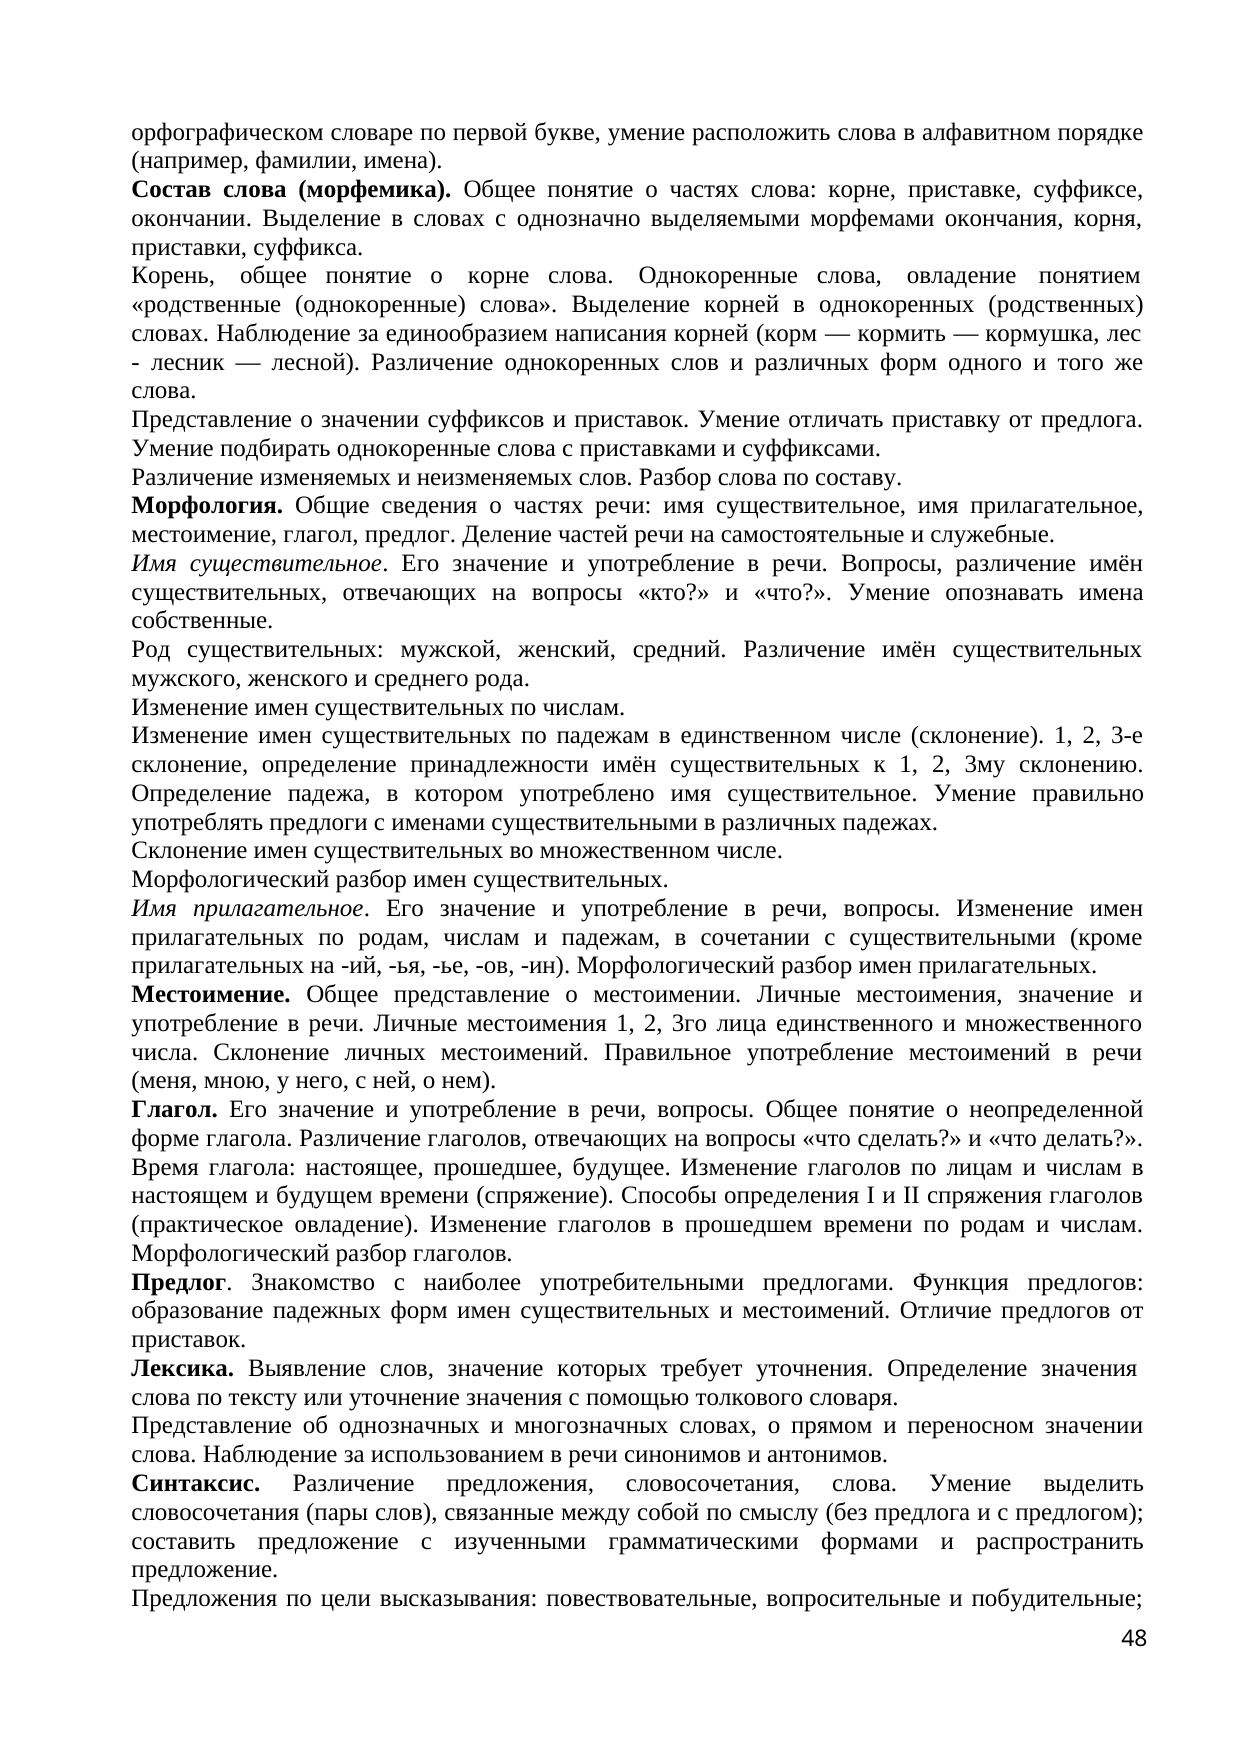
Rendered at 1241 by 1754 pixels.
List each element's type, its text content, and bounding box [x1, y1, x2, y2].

text Имя существительное. Его значение и употребление в речи. Вопросы, различение имён существительных, отвечающих на вопросы «кто?» и «что?». Умение опознавать имена собственные. [131, 548, 1144, 634]
text Склонение имен существительных во множественном числе. Морфологический разбор имен существительных. [131, 836, 785, 893]
text Лексика. Выявление слов, значение которых требует уточнения. Определение значения слова по тексту или уточнение значения с помощью толкового словаря. [131, 1353, 1138, 1411]
text Представление об однозначных и многозначных словах, о прямом и переносном значении слова. Наблюдение за использованием в речи синонимов и антонимов. [131, 1411, 1144, 1468]
list лесник — лесной). Различение однокоренных слов и различных форм одного и того же слова. [131, 347, 1144, 404]
text Корень, общее понятие о корне слова. Однокоренные слова, овладение понятием [131, 260, 1207, 289]
text Глагол. Его значение и употребление в речи, вопросы. Общее понятие о неопределенной форме глагола. Различение глаголов, отвечающих на вопросы «что сделать?» и «что делать?». Время глагола: настоящее, прошедшее, будущее. Изменение глаголов по лицам и числам в настоящем и будущем времени (спряжение). Способы определения I и II спряжения глаголов (практическое овладение). Изменение глаголов в прошедшем времени по родам и числам. Морфологический разбор глаголов. [131, 1094, 1144, 1267]
text Различение изменяемых и неизменяемых слов. Разбор слова по составу. [131, 462, 1207, 491]
text Предлог. Знакомство с наиболее употребительными предлогами. Функция предлогов: образование падежных форм имен существительных и местоимений. Отличие предлогов от приставок. [131, 1267, 1145, 1353]
text Изменение имен существительных по падежам в единственном числе (склонение). 1, 2, 3-е склонение, определение принадлежности имён существительных к 1, 2, 3му склонению. Определение падежа, в котором употреблено имя существительное. Умение правильно употреблять предлоги с именами существительными в различных падежах. [131, 721, 1145, 836]
text Синтаксис. Различение предложения, словосочетания, слова. Умение выделить словосочетания (пары слов), связанные между собой по смыслу (без предлога и с предлогом); составить предложение с изученными грамматическими формами и распространить предложение. [131, 1468, 1144, 1583]
text «родственные (однокоренные) слова». Выделение корней в однокоренных (родственных) словах. Наблюдение за единообразием написания корней (корм — кормить — кормушка, лес [131, 289, 1144, 347]
text Состав слова (морфемика). Общее понятие о частях слова: корне, приставке, суффиксе, окончании. Выделение в словах с однозначно выделяемыми морфемами окончания, корня, приставки, суффикса. [131, 174, 1144, 260]
text Морфология. Общие сведения о частях речи: имя существительное, имя прилагательное, местоимение, глагол, предлог. Деление частей речи на самостоятельные и служебные. [131, 491, 1144, 548]
text Имя прилагательное. Его значение и употребление в речи, вопросы. Изменение имен прилагательных по родам, числам и падежам, в сочетании с существительными (кроме прилагательных на -ий, -ья, -ье, -ов, -ин). Морфологический разбор имен прилагательных. [131, 893, 1144, 979]
text Изменение имен существительных по числам. [131, 692, 1207, 721]
text Род существительных: мужской, женский, средний. Различение имён существительных мужского, женского и среднего рода. [131, 634, 1143, 692]
text Представление о значении суффиксов и приставок. Умение отличать приставку от предлога. Умение подбирать однокоренные слова с приставками и суффиксами. [131, 404, 1144, 462]
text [131, 1583, 1144, 1612]
text Местоимение. Общее представление о местоимении. Личные местоимения, значение и употребление в речи. Личные местоимения 1, 2, 3го лица единственного и множественного числа. Склонение личных местоимений. Правильное употребление местоимений в речи (меня, мною, у него, с ней, о нем). [131, 979, 1144, 1094]
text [131, 117, 1144, 174]
